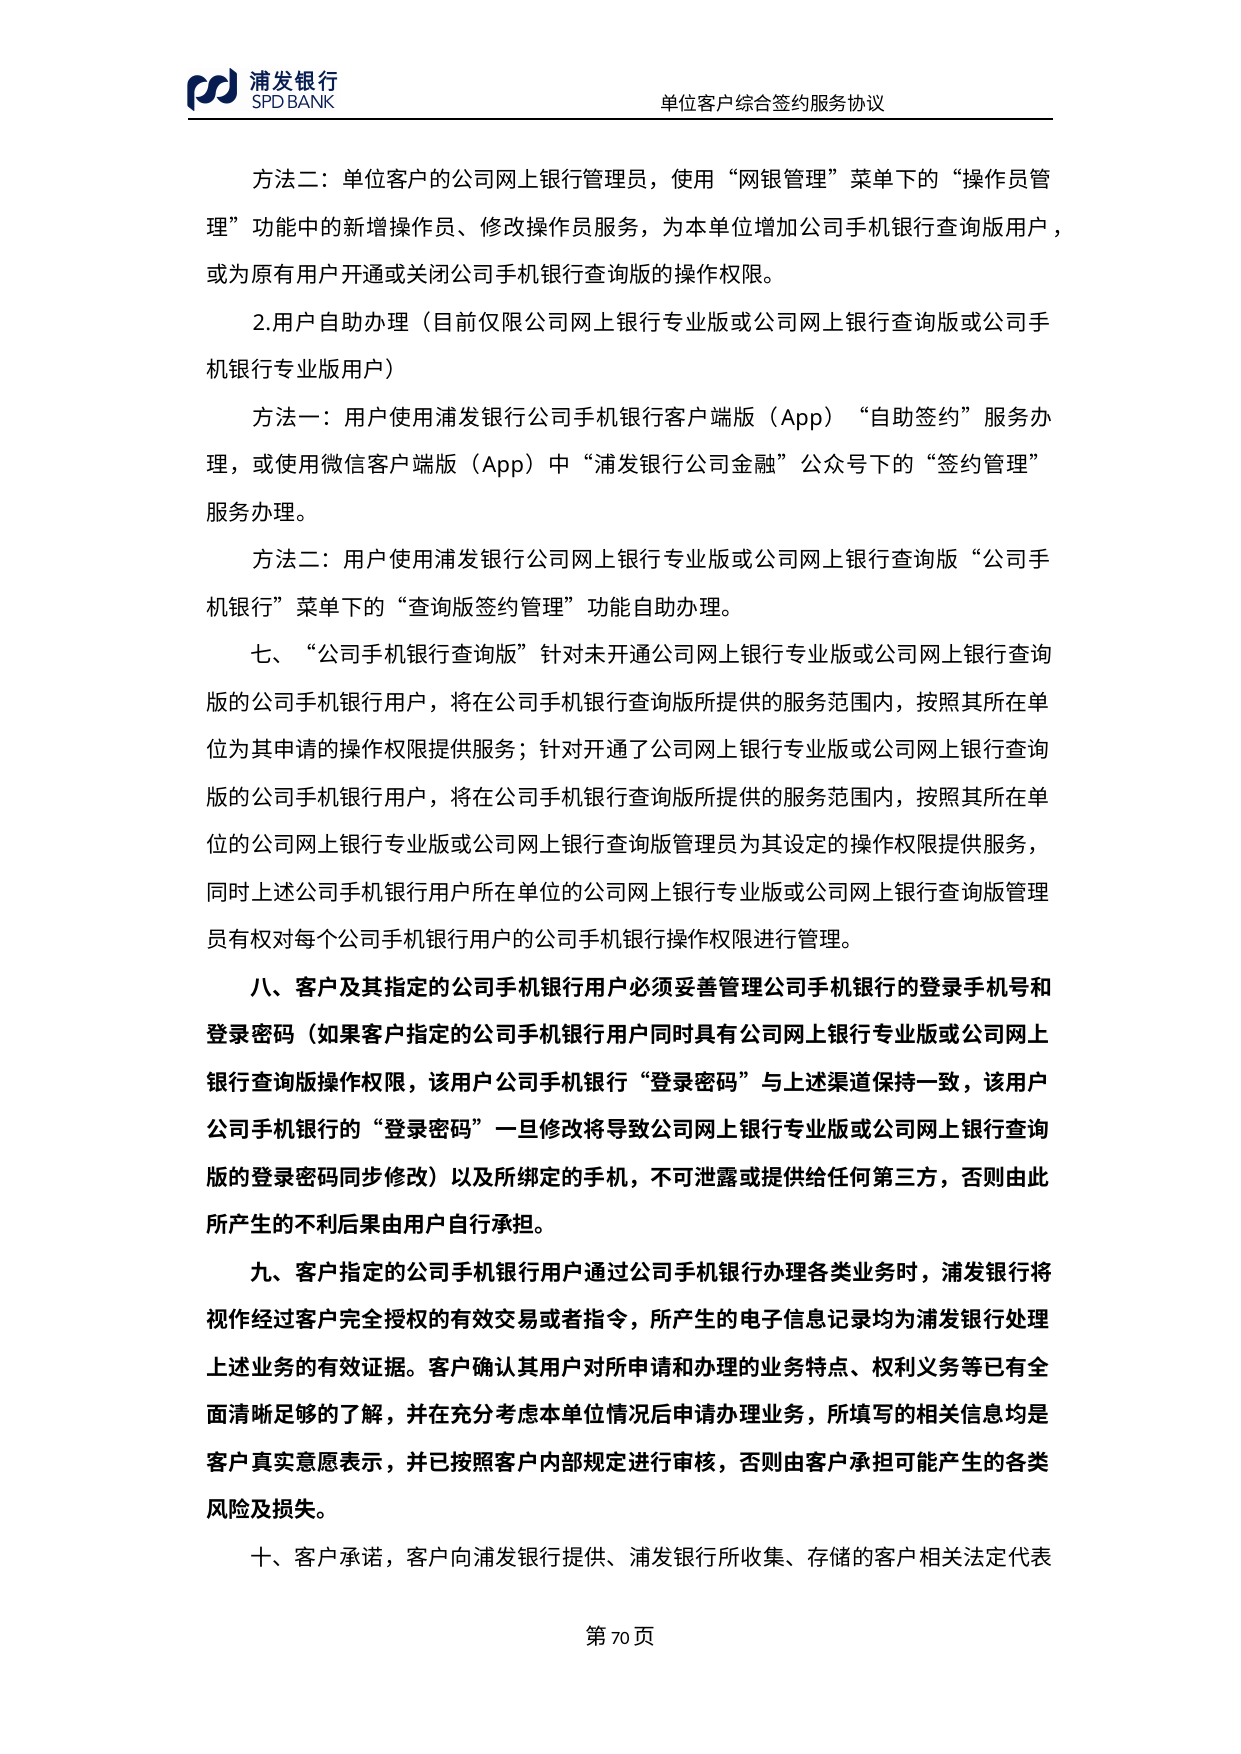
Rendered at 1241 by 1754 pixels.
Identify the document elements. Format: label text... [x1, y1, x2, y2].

text 九、客户指定的公司手机银行用户通过公司手机银行办理各类业务时，浦发银行将视作经过客户完全授权的有效交易或者指令，所产生的电子信息记录均为浦发银行处理上述业务的有效证据。客户确认其用户对所申请和办理的业务特点、权利义务等已有全面清晰足够的了解，并在充分考虑本单位情况后申请办理业务，所填写的相关信息均是客户真实意愿表示，并已按照客户内部规定进行审核，否则由客户承担可能产生的各类风险及损失。 [206, 1255, 1053, 1524]
text 方法二：用户使用浦发银行公司网上银行专业版或公司网上银行查询版“公司手机银行”菜单下的“查询版签约管理”功能自助办理。 [206, 542, 1053, 621]
picture [187, 68, 338, 111]
text 八、客户及其指定的公司手机银行用户必须妥善管理公司手机银行的登录手机号和登录密码（如果客户指定的公司手机银行用户同时具有公司网上银行专业版或公司网上银行查询版操作权限，该用户公司手机银行“登录密码”与上述渠道保持一致，该用户公司手机银行的“登录密码”一旦修改将导致公司网上银行专业版或公司网上银行查询版的登录密码同步修改）以及所绑定的手机，不可泄露或提供给任何第三方，否则由此所产生的不利后果由用户自行承担。 [206, 970, 1053, 1239]
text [206, 1540, 1053, 1571]
text 方法二：单位客户的公司网上银行管理员，使用“网银管理”菜单下的“操作员管理”功能中的新增操作员、修改操作员服务，为本单位增加公司手机银行查询版用户，或为原有用户开通或关闭公司手机银行查询版的操作权限。 [206, 162, 1053, 289]
text 方法一：用户使用浦发银行公司手机银行客户端版（App）“自助签约”服务办理，或使用微信客户端版（App）中“浦发银行公司金融”公众号下的“签约管理”服务办理。 [206, 399, 1053, 526]
text 2.用户自助办理（目前仅限公司网上银行专业版或公司网上银行查询版或公司手机银行专业版用户） [206, 304, 1053, 384]
text 七、“公司手机银行查询版”针对未开通公司网上银行专业版或公司网上银行查询版的公司手机银行用户，将在公司手机银行查询版所提供的服务范围内，按照其所在单位为其申请的操作权限提供服务；针对开通了公司网上银行专业版或公司网上银行查询版的公司手机银行用户，将在公司手机银行查询版所提供的服务范围内，按照其所在单位的公司网上银行专业版或公司网上银行查询版管理员为其设定的操作权限提供服务，同时上述公司手机银行用户所在单位的公司网上银行专业版或公司网上银行查询版管理员有权对每个公司手机银行用户的公司手机银行操作权限进行管理。 [206, 637, 1053, 954]
